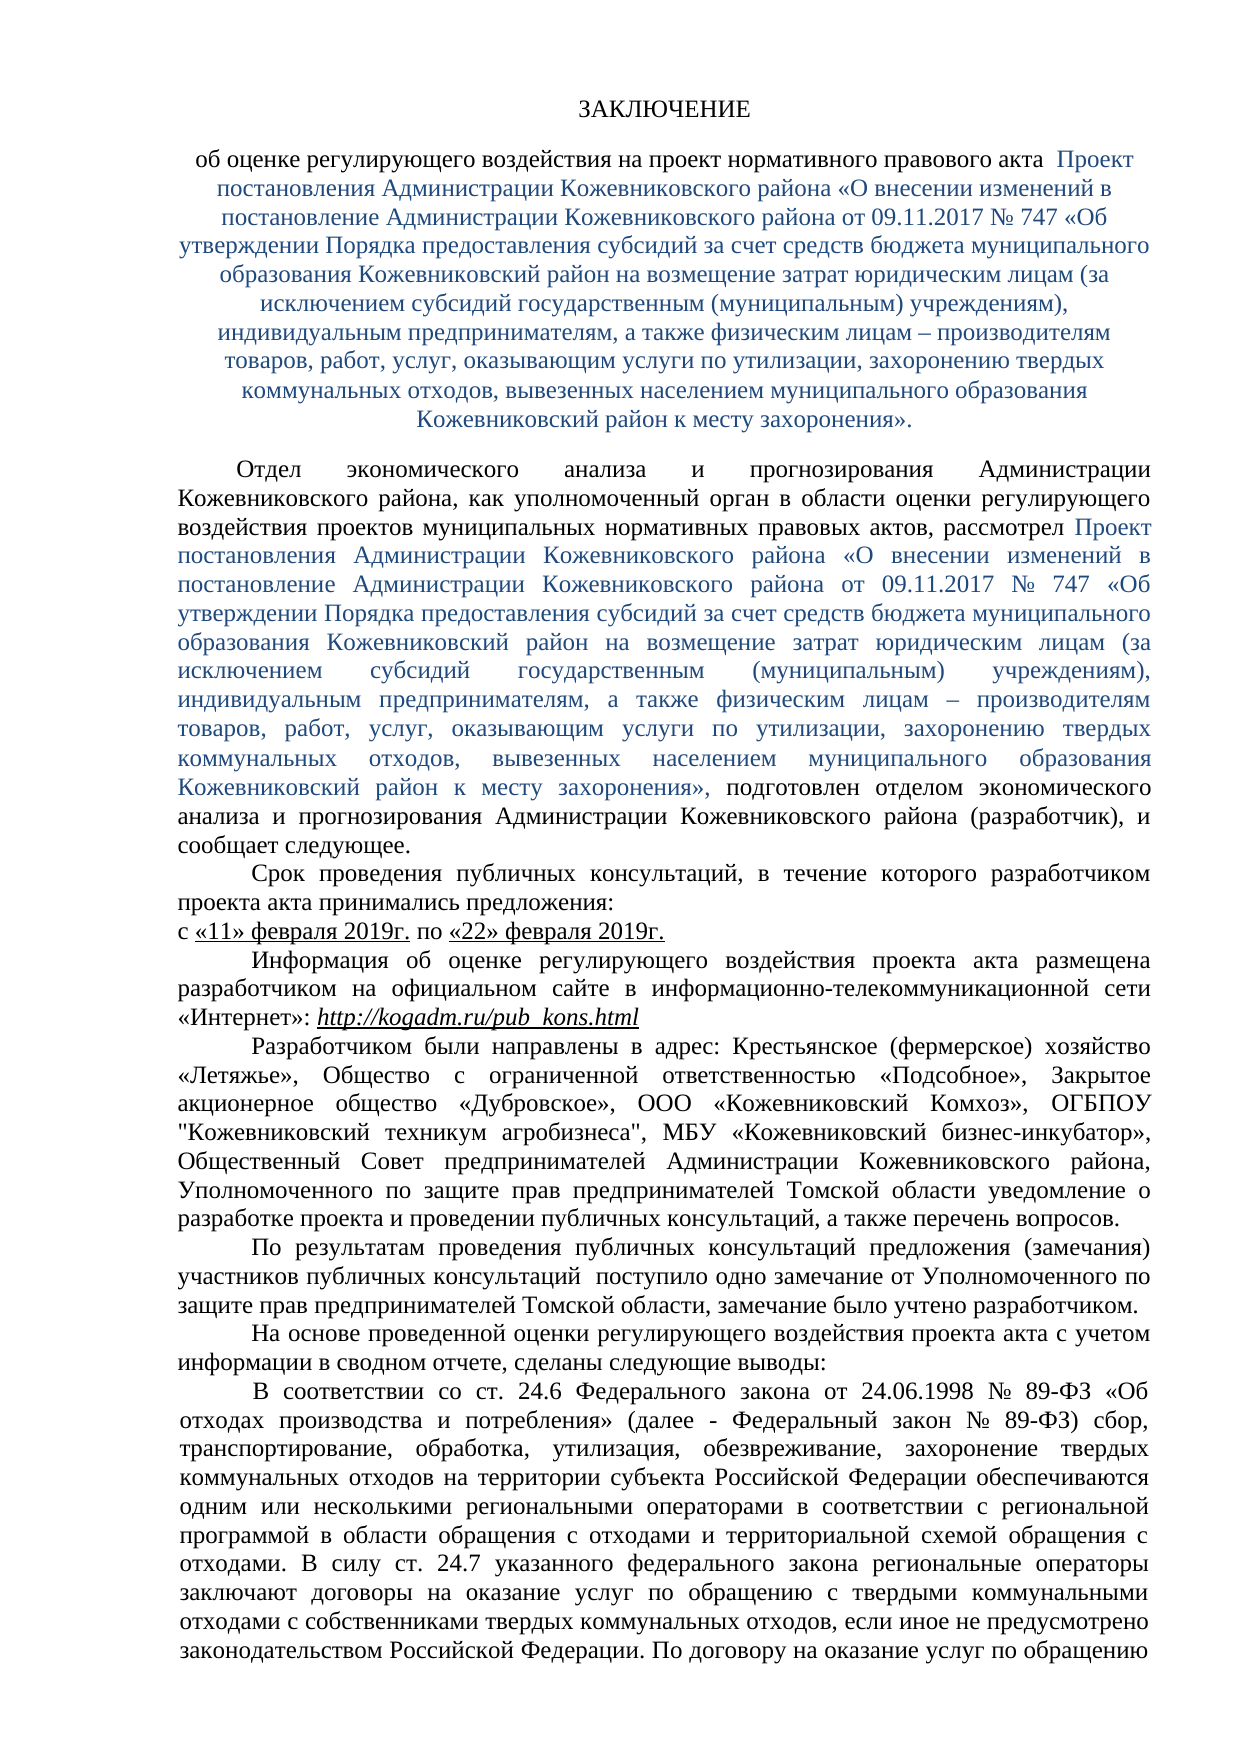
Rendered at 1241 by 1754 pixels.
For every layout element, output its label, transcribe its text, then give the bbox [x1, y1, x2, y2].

text Информация об оценке регулирующего воздействия проекта акта размещена разработчиком на официальном сайте в информационно-телекоммуникационной сети «Интернет»: http://kogadm.ru/pub_kons.html [177, 945, 1152, 1031]
text об оценке регулирующего воздействия на проект нормативного правового акта Проект постановления Администрации Кожевниковского района «О внесении изменений в постановление Администрации Кожевниковского района от 09.11.2017 № 747 «Об утверждении Порядка предоставления субсидий за счет средств бюджета муниципального образования Кожевниковский район на возмещение затрат юридическим лицам (за исключением субсидий государственным (муниципальным) учреждениям), индивидуальным предпринимателям, а также физическим лицам – производителям товаров, работ, услуг, оказывающим услуги по утилизации, захоронению твердых коммунальных отходов, вывезенных населением муниципального образования Кожевниковский район к месту захоронения». [177, 144, 1152, 433]
text с «11» февраля 2019г. по «22» февраля 2019г. [177, 916, 1152, 945]
text На основе проведенной оценки регулирующего воздействия проекта акта с учетом информации в сводном отчете, сделаны следующие выводы: [177, 1318, 1152, 1376]
text Разработчиком были направлены в адрес: Крестьянское (фермерское) хозяйство «Летяжье», Общество с ограниченной ответственностью «Подсобное», Закрытое акционерное общество «Дубровское», ООО «Кожевниковский Комхоз», ОГБПОУ "Кожевниковский техникум агробизнеса", МБУ «Кожевниковский бизнес-инкубатор», Общественный Совет предпринимателей Администрации Кожевниковского района, Уполномоченного по защите прав предпринимателей Томской области уведомление о разработке проекта и проведении публичных консультаций, а также перечень вопросов. [177, 1031, 1152, 1232]
text Отдел экономического анализа и прогнозирования Администрации Кожевниковского района, как уполномоченный орган в области оценки регулирующего воздействия проектов муниципальных нормативных правовых актов, рассмотрел Проект постановления Администрации Кожевниковского района «О внесении изменений в постановление Администрации Кожевниковского района от 09.11.2017 № 747 «Об утверждении Порядка предоставления субсидий за счет средств бюджета муниципального образования Кожевниковский район на возмещение затрат юридическим лицам (за исключением субсидий государственным (муниципальным) учреждениям), индивидуальным предпринимателям, а также физическим лицам – производителям товаров, работ, услуг, оказывающим услуги по утилизации, захоронению твердых коммунальных отходов, вывезенных населением муниципального образования Кожевниковский район к месту захоронения», подготовлен отделом экономического анализа и прогнозирования Администрации Кожевниковского района (разработчик), и сообщает следующее. [177, 454, 1152, 858]
text Срок проведения публичных консультаций, в течение которого разработчиком проекта акта принимались предложения: [177, 858, 1152, 916]
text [179, 1376, 1149, 1663]
text ЗАКЛЮЧЕНИЕ [177, 94, 1152, 123]
text По результатам проведения публичных консультаций предложения (замечания) участников публичных консультаций поступило одно замечание от Уполномоченного по защите прав предпринимателей Томской области, замечание было учтено разработчиком. [177, 1232, 1152, 1318]
